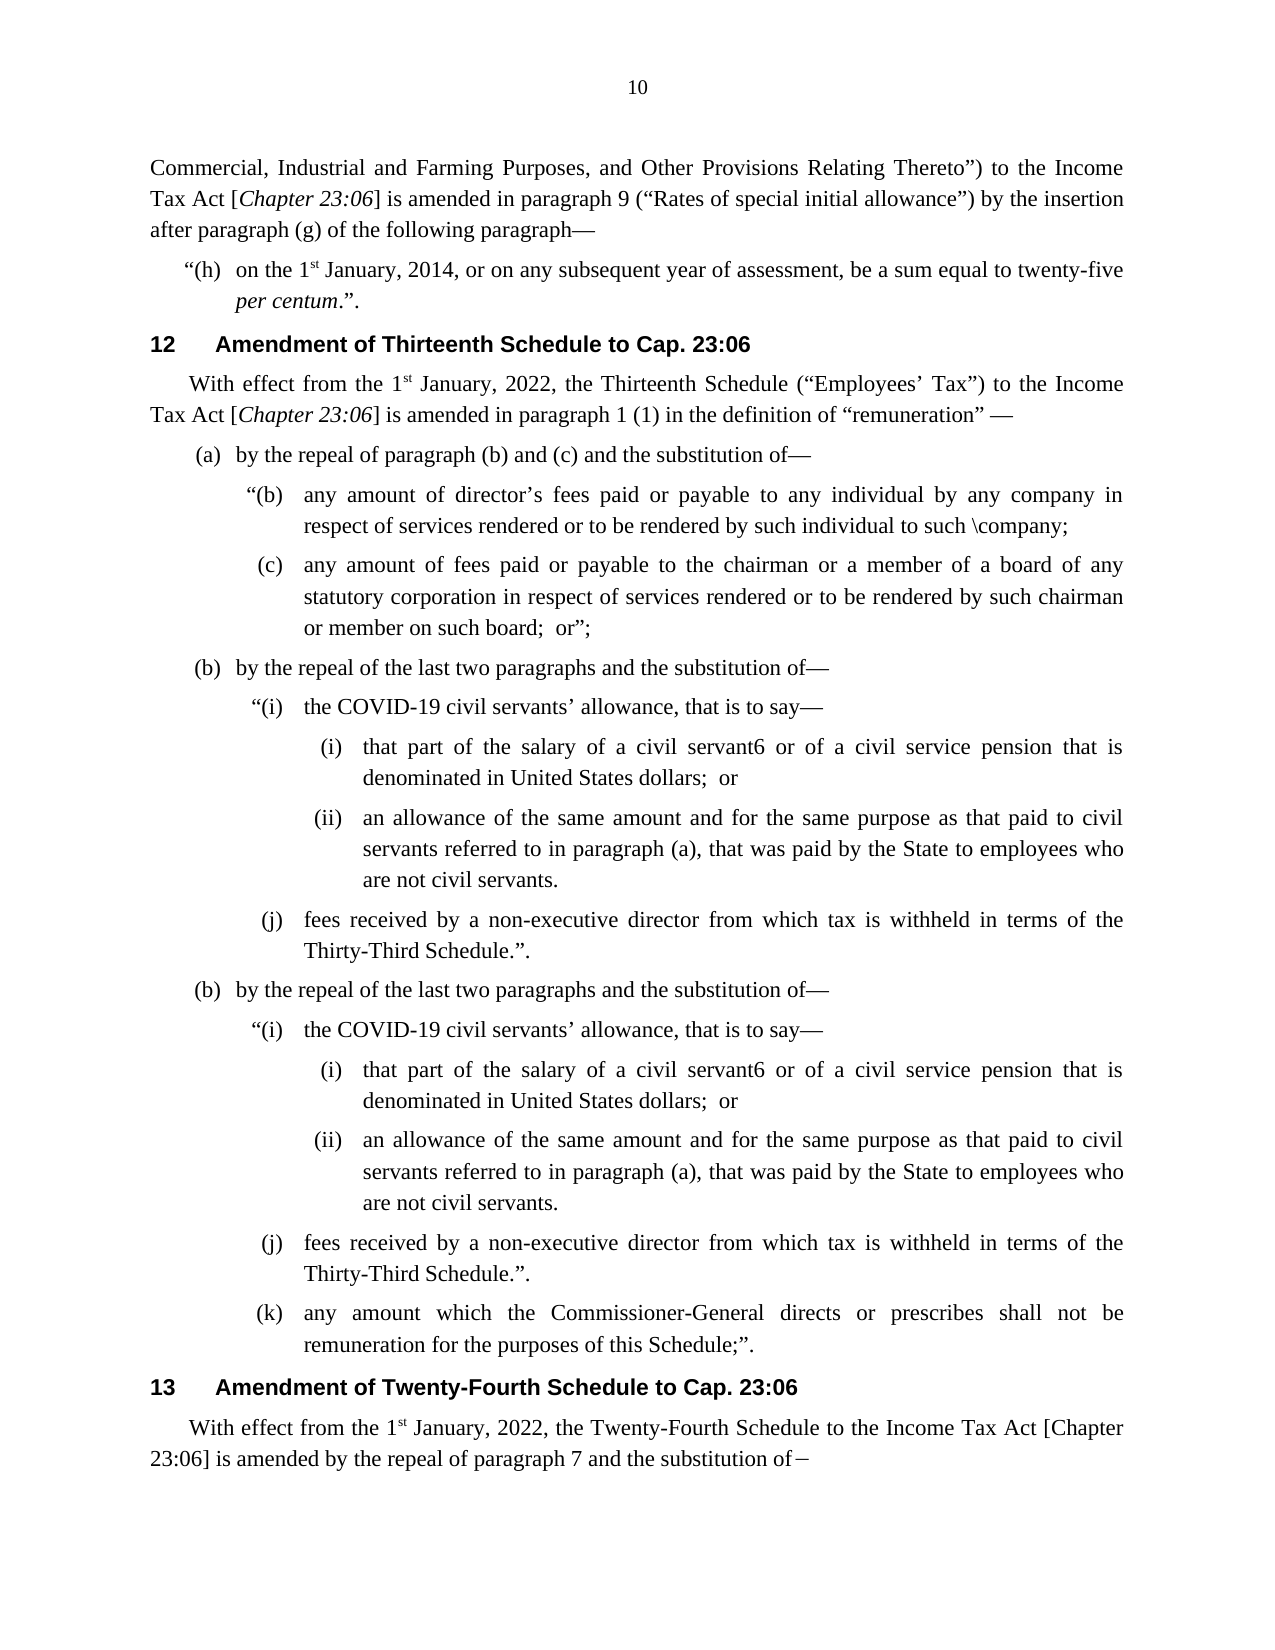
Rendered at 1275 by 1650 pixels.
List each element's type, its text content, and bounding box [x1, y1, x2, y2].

text (i) that part of the salary of a civil servant6 or of a civil service pension that is denominated in United States dollars; or [150, 1052, 1125, 1114]
text (ii) an allowance of the same amount and for the same purpose as that paid to civil servants referred to in paragraph (a), that was paid by the State to employees who are not civil servants. [150, 1123, 1125, 1217]
text (k) any amount which the Commissioner-General directs or prescribes shall not be remuneration for the purposes of this Schedule;”. [150, 1296, 1125, 1358]
text “(b) any amount of director’s fees paid or payable to any individual by any company in respect of services rendered or to be rendered by such individual to such \company; [150, 477, 1125, 539]
text “(i) the COVID-19 civil servants’ allowance, that is to say— [150, 689, 1125, 721]
text With effect from the 1st January, 2022, the Twenty-Fourth Schedule to the Income Tax Act [Chapter 23:06] is amended by the repeal of paragraph 7 and the substitution of [150, 1410, 1125, 1473]
text (j) fees received by a non-executive director from which tax is withheld in terms of the Thirty-Third Schedule.”. [150, 1225, 1125, 1287]
text 13 Amendment of Twenty-Fourth Schedule to Cap. 23:06 [150, 1371, 1125, 1402]
text (c) any amount of fees paid or payable to the chairman or a member of a board of any statutory corporation in respect of services rendered or to be rendered by such chairman or member on such board; or”; [150, 548, 1125, 642]
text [150, 150, 1125, 244]
text (b) by the repeal of the last two paragraphs and the substitution of— [150, 973, 1125, 1004]
text With effect from the 1st January, 2022, the Thirteenth Schedule (“Employees’ Tax”) to the Income Tax Act [Chapter 23:06] is amended in paragraph 1 (1) in the definition of “remuneration” — [150, 367, 1125, 429]
text (a) by the repeal of paragraph (b) and (c) and the substitution of— [150, 437, 1125, 469]
text (ii) an allowance of the same amount and for the same purpose as that paid to civil servants referred to in paragraph (a), that was paid by the State to employees who are not civil servants. [150, 800, 1125, 894]
text 12 Amendment of Thirteenth Schedule to Cap. 23:06 [150, 327, 1125, 358]
text “(i) the COVID-19 civil servants’ allowance, that is to say— [150, 1012, 1125, 1044]
text “(h) on the 1st January, 2014, or on any subsequent year of assessment, be a sum equal to twenty-five per centum.”. [150, 252, 1125, 314]
text (j) fees received by a non-executive director from which tax is withheld in terms of the Thirty-Third Schedule.”. [150, 902, 1125, 964]
text (i) that part of the salary of a civil servant6 or of a civil service pension that is denominated in United States dollars; or [150, 729, 1125, 792]
text (b) by the repeal of the last two paragraphs and the substitution of— [150, 650, 1125, 681]
